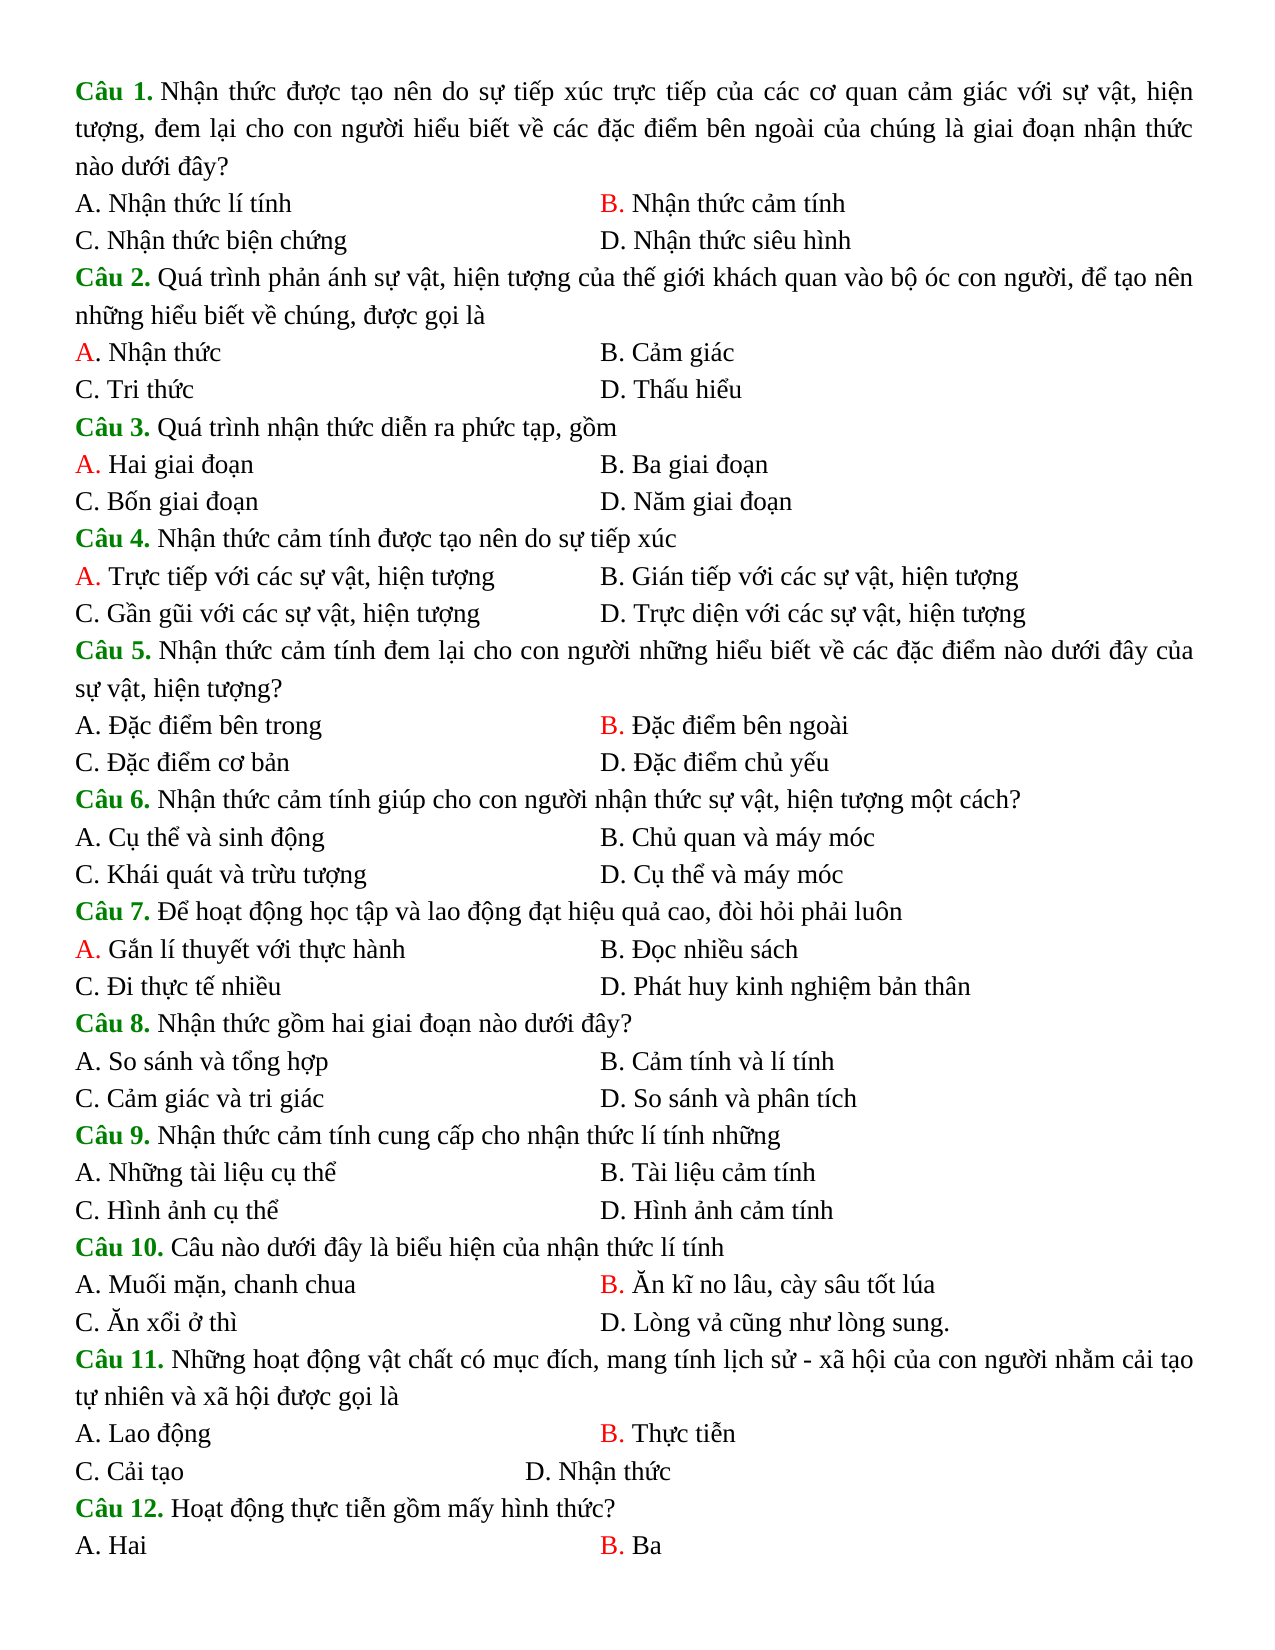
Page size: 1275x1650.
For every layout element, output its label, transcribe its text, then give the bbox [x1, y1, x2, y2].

text A. Những tài liệu cụ thể B. Tài liệu cảm tính [75, 1156, 1195, 1188]
text Câu 12. Hoạt động thực tiễn gồm mấy hình thức? [75, 1492, 1195, 1523]
text Câu 3. Quá trình nhận thức diễn ra phức tạp, gồm [75, 411, 1195, 442]
text Câu 5. Nhận thức cảm tính đem lại cho con người những hiểu biết về các đặc điểm nào dưới đây của sự vật, hiện tượng? [75, 634, 1195, 703]
text C. Gần gũi với các sự vật, hiện tượng D. Trực diện với các sự vật, hiện tượng [75, 597, 1195, 628]
text A. Hai giai đoạn B. Ba giai đoạn [75, 448, 1195, 479]
text A. Gắn lí thuyết với thực hành B. Đọc nhiều sách [75, 933, 1195, 964]
text C. Khái quát và trừu tượng D. Cụ thể và máy móc [75, 858, 1195, 889]
text C. Đặc điểm cơ bản D. Đặc điểm chủ yếu [75, 746, 1195, 777]
text C. Cải tạo D. Nhận thức [75, 1455, 1195, 1486]
text A. Nhận thức lí tính B. Nhận thức cảm tính [75, 187, 1195, 218]
text Câu 2. Quá trình phản ánh sự vật, hiện tượng của thế giới khách quan vào bộ óc con người, để tạo nên những hiểu biết về chúng, được gọi là [75, 261, 1195, 330]
text Câu 8. Nhận thức gồm hai giai đoạn nào dưới đây? [75, 1007, 1195, 1038]
text C. Tri thức D. Thấu hiểu [75, 373, 1195, 404]
text Câu 11. Những hoạt động vật chất có mục đích, mang tính lịch sử - xã hội của con người nhằm cải tạo tự nhiên và xã hội được gọi là [75, 1343, 1195, 1411]
text Câu 7. Để hoạt động học tập và lao động đạt hiệu quả cao, đòi hỏi phải luôn [75, 895, 1195, 927]
text Câu 9. Nhận thức cảm tính cung cấp cho nhận thức lí tính những [75, 1119, 1195, 1150]
text A. So sánh và tổng hợp B. Cảm tính và lí tính [75, 1044, 1195, 1076]
text A. Nhận thức B. Cảm giác [75, 336, 1195, 367]
text C. Đi thực tế nhiều D. Phát huy kinh nghiệm bản thân [75, 970, 1195, 1001]
text Câu 10. Câu nào dưới đây là biểu hiện của nhận thức lí tính [75, 1231, 1195, 1262]
text A. Đặc điểm bên trong B. Đặc điểm bên ngoài [75, 709, 1195, 740]
text Câu 4. Nhận thức cảm tính được tạo nên do sự tiếp xúc [75, 522, 1195, 554]
text A. Muối mặn, chanh chua B. Ăn kĩ no lâu, cày sâu tốt lúa [75, 1268, 1195, 1299]
text C. Hình ảnh cụ thể D. Hình ảnh cảm tính [75, 1194, 1195, 1225]
text C. Ăn xổi ở thì D. Lòng vả cũng như lòng sung. [75, 1306, 1195, 1337]
text C. Nhận thức biện chứng D. Nhận thức siêu hình [75, 224, 1195, 255]
text Câu 6. Nhận thức cảm tính giúp cho con người nhận thức sự vật, hiện tượng một cách? [75, 783, 1195, 815]
text A. Trực tiếp với các sự vật, hiện tượng B. Gián tiếp với các sự vật, hiện tượng [75, 560, 1195, 591]
text C. Cảm giác và tri giác D. So sánh và phân tích [75, 1082, 1195, 1113]
text C. Bốn giai đoạn D. Năm giai đoạn [75, 485, 1195, 516]
text Câu 1. Nhận thức được tạo nên do sự tiếp xúc trực tiếp của các cơ quan cảm giác với sự vật, hiện tượng, đem lại cho con người hiểu biết về các đặc điểm bên ngoài của chúng là giai đoạn nhận thức nào dưới đây? [75, 75, 1195, 181]
text A. Hai B. Ba [75, 1529, 1195, 1561]
text A. Cụ thể và sinh động B. Chủ quan và máy móc [75, 821, 1195, 852]
text A. Lao động B. Thực tiễn [75, 1417, 1195, 1449]
